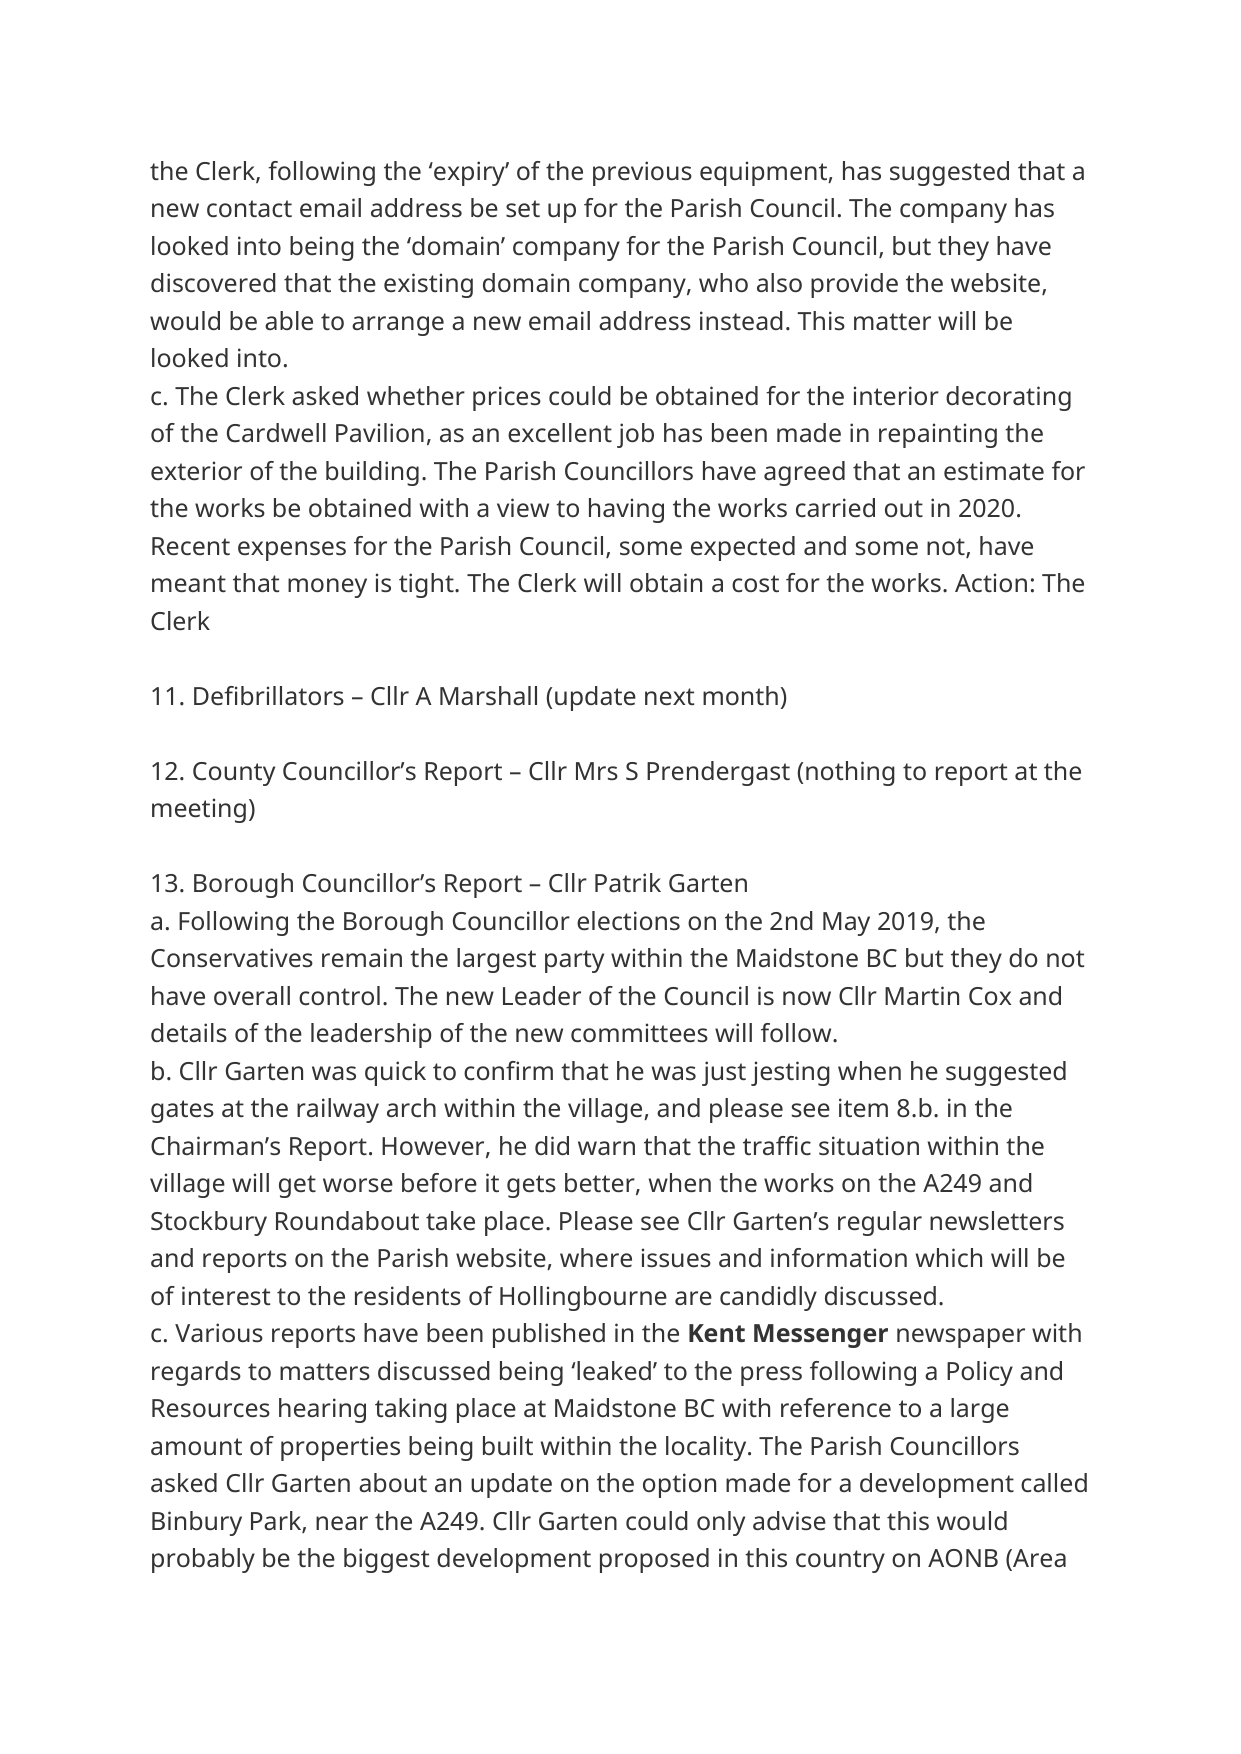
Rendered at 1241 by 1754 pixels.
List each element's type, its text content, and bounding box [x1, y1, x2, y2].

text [150, 150, 1090, 637]
text 12. County Councillor’s Report – Cllr Mrs S Prendergast (nothing to report at the meeting) [150, 750, 1090, 825]
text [150, 862, 1090, 1575]
text 11. Defibrillators – Cllr A Marshall (update next month) [150, 675, 1090, 712]
